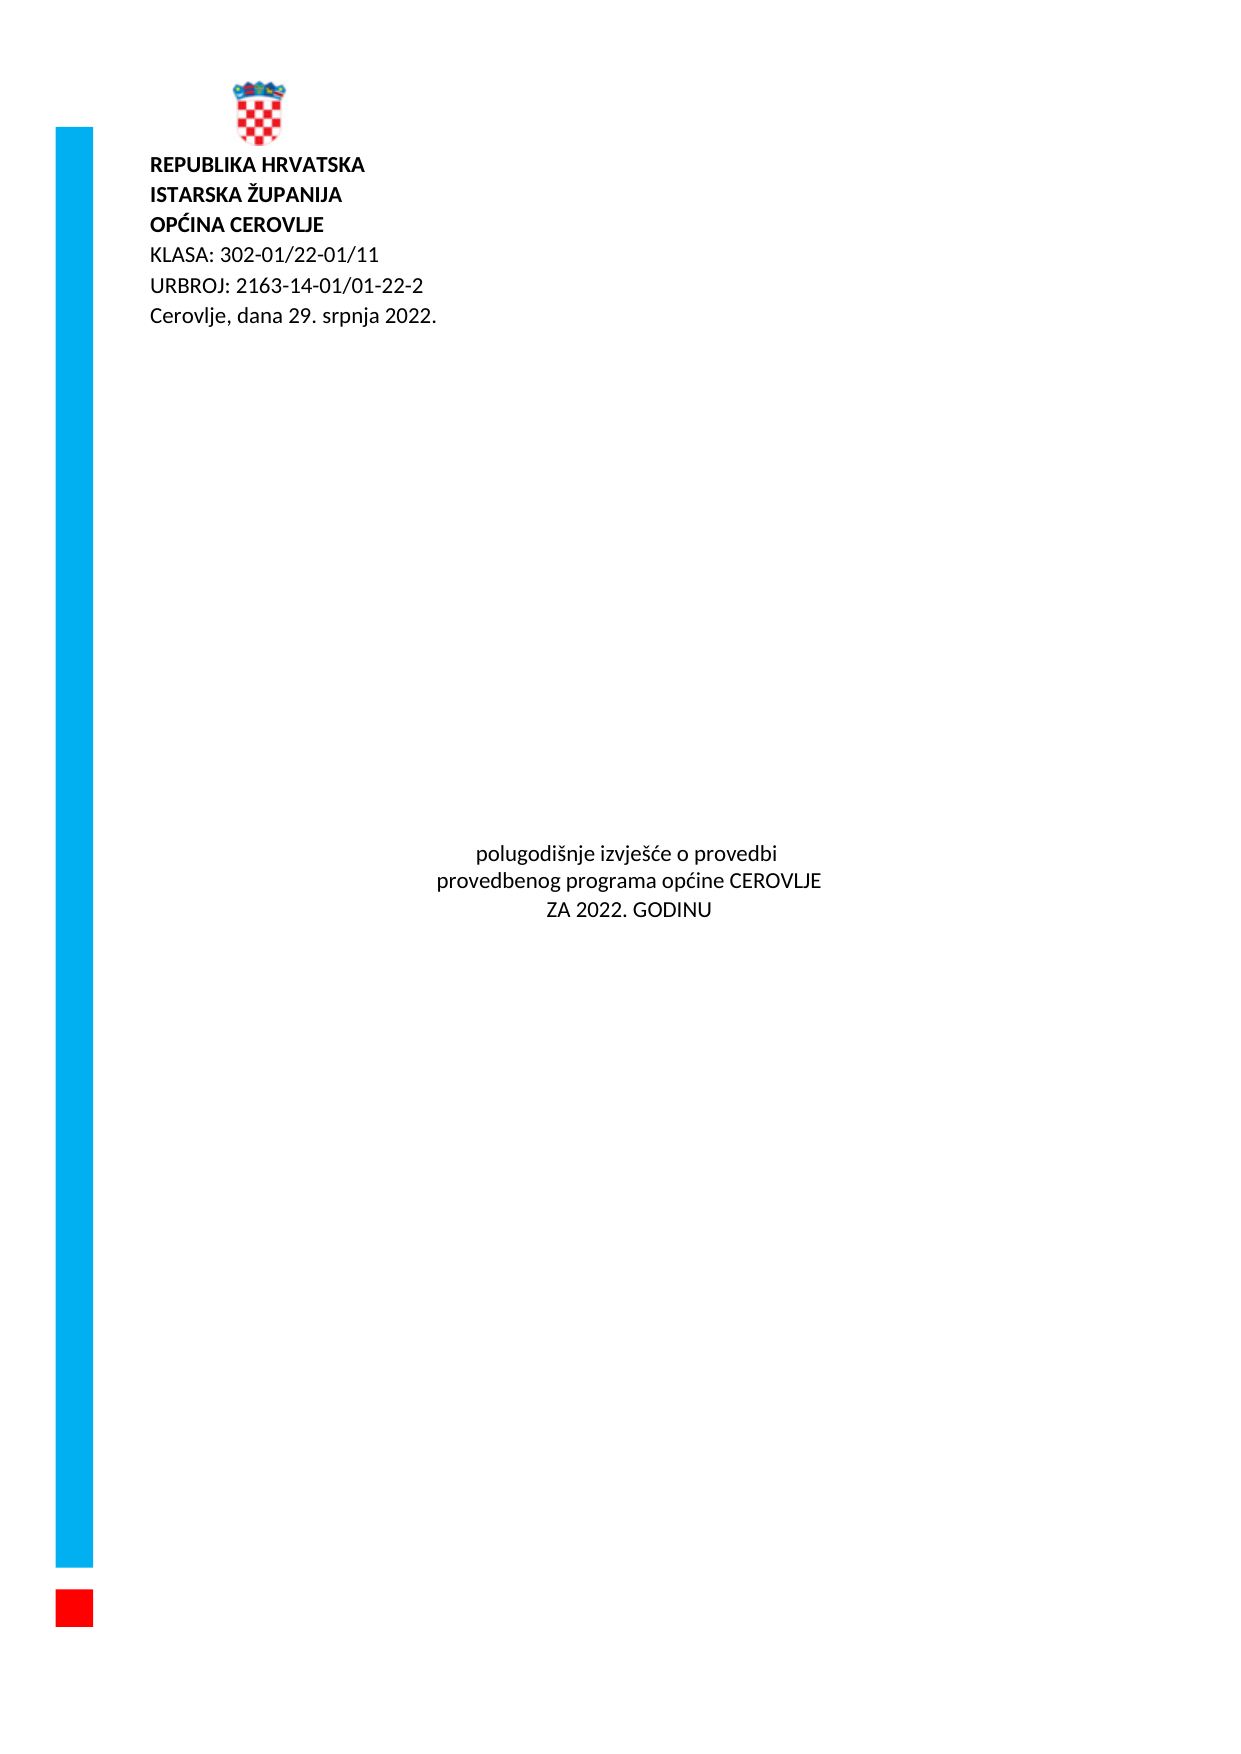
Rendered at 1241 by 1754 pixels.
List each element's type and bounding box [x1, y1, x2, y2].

picture [232, 80, 287, 146]
